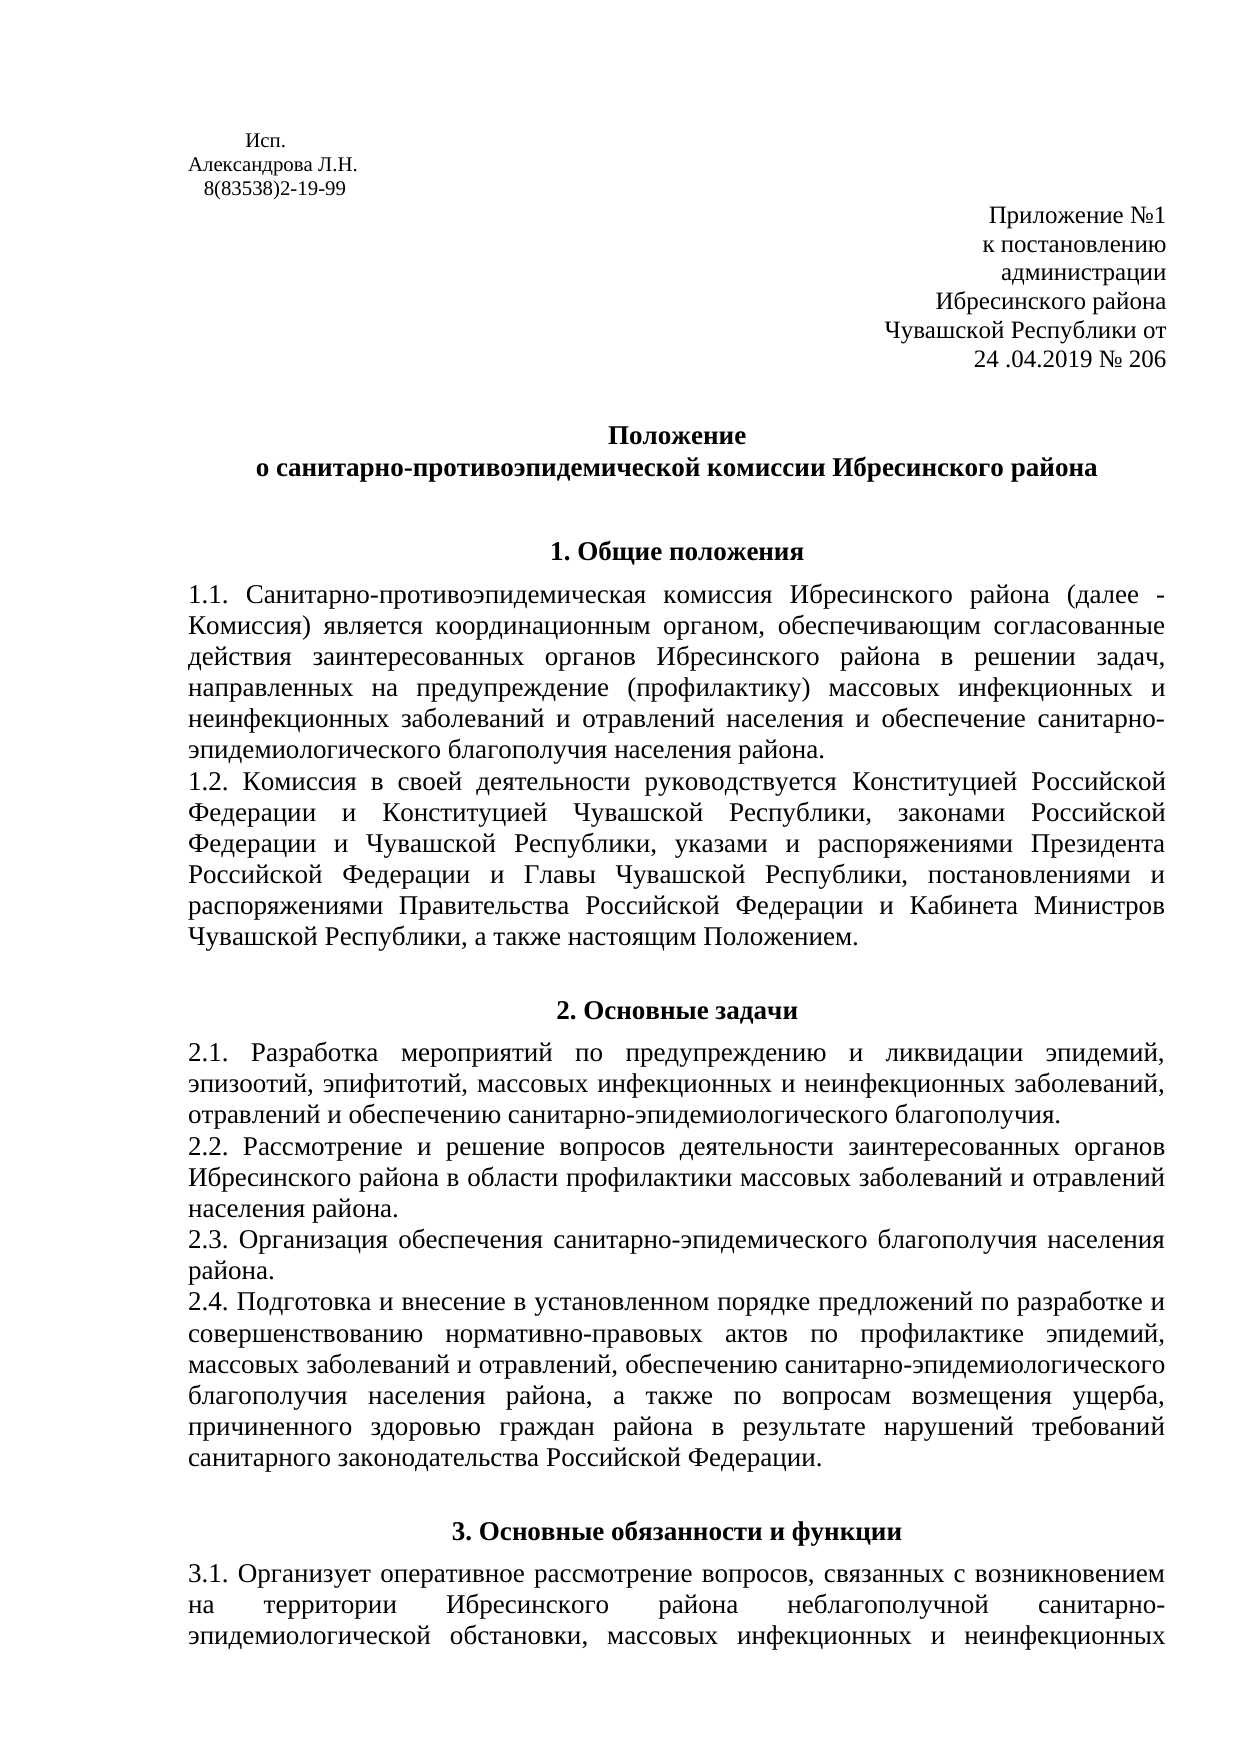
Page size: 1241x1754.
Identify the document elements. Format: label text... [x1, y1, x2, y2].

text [188, 1557, 1166, 1651]
text 1.2. Комиссия в своей деятельности руководствуется Конституцией Российской Федерации и Конституцией Чувашской Республики, законами Российской Федерации и Чувашской Республики, указами и распоряжениями Президента Российской Федерации и Главы Чувашской Республики, постановлениями и распоряжениями Правительства Российской Федерации и Кабинета Министров Чувашской Республики, а также настоящим Положением. [188, 765, 1166, 952]
text Ибресинского района [852, 286, 1166, 315]
text 2.3. Организация обеспечения санитарно-эпидемического благополучия населения района. [188, 1223, 1166, 1286]
text Положение о санитарно-противоэпидемической комиссии Ибресинского района [188, 419, 1166, 482]
text Исп. [188, 128, 1166, 152]
text Александрова Л.Н. [188, 152, 1166, 176]
text Приложение №1 [852, 200, 1166, 229]
text 1. Общие положения [188, 535, 1166, 567]
text 3. Основные обязанности и функции [188, 1515, 1166, 1546]
text 2.1. Разработка мероприятий по предупреждению и ликвидации эпидемий, эпизоотий, эпифитотий, массовых инфекционных и неинфекционных заболеваний, отравлений и обеспечению санитарно-эпидемиологического благополучия. [188, 1036, 1166, 1130]
text 8(83538)2-19-99 [188, 176, 1166, 200]
text к постановлению администрации [837, 229, 1166, 286]
text Чувашской Республики от 24 .04.2019 № 206 [852, 315, 1166, 372]
text 1.1. Санитарно-противоэпидемическая комиссия Ибресинского района (далее - Комиссия) является координационным органом, обеспечивающим согласованные действия заинтересованных органов Ибресинского района в решении задач, направленных на предупреждение (профилактику) массовых инфекционных и неинфекционных заболеваний и отравлений населения и обеспечение санитарно-эпидемиологического благополучия населения района. [188, 578, 1166, 765]
text 2.2. Рассмотрение и решение вопросов деятельности заинтересованных органов Ибресинского района в области профилактики массовых заболеваний и отравлений населения района. [188, 1130, 1166, 1223]
text 2. Основные задачи [188, 994, 1166, 1025]
text 2.4. Подготовка и внесение в установленном порядке предложений по разработке и совершенствованию нормативно-правовых актов по профилактике эпидемий, массовых заболеваний и отравлений, обеспечению санитарно-эпидемиологического благополучия населения района, а также по вопросам возмещения ущерба, причиненного здоровью граждан района в результате нарушений требований санитарного законодательства Российской Федерации. [188, 1286, 1166, 1472]
